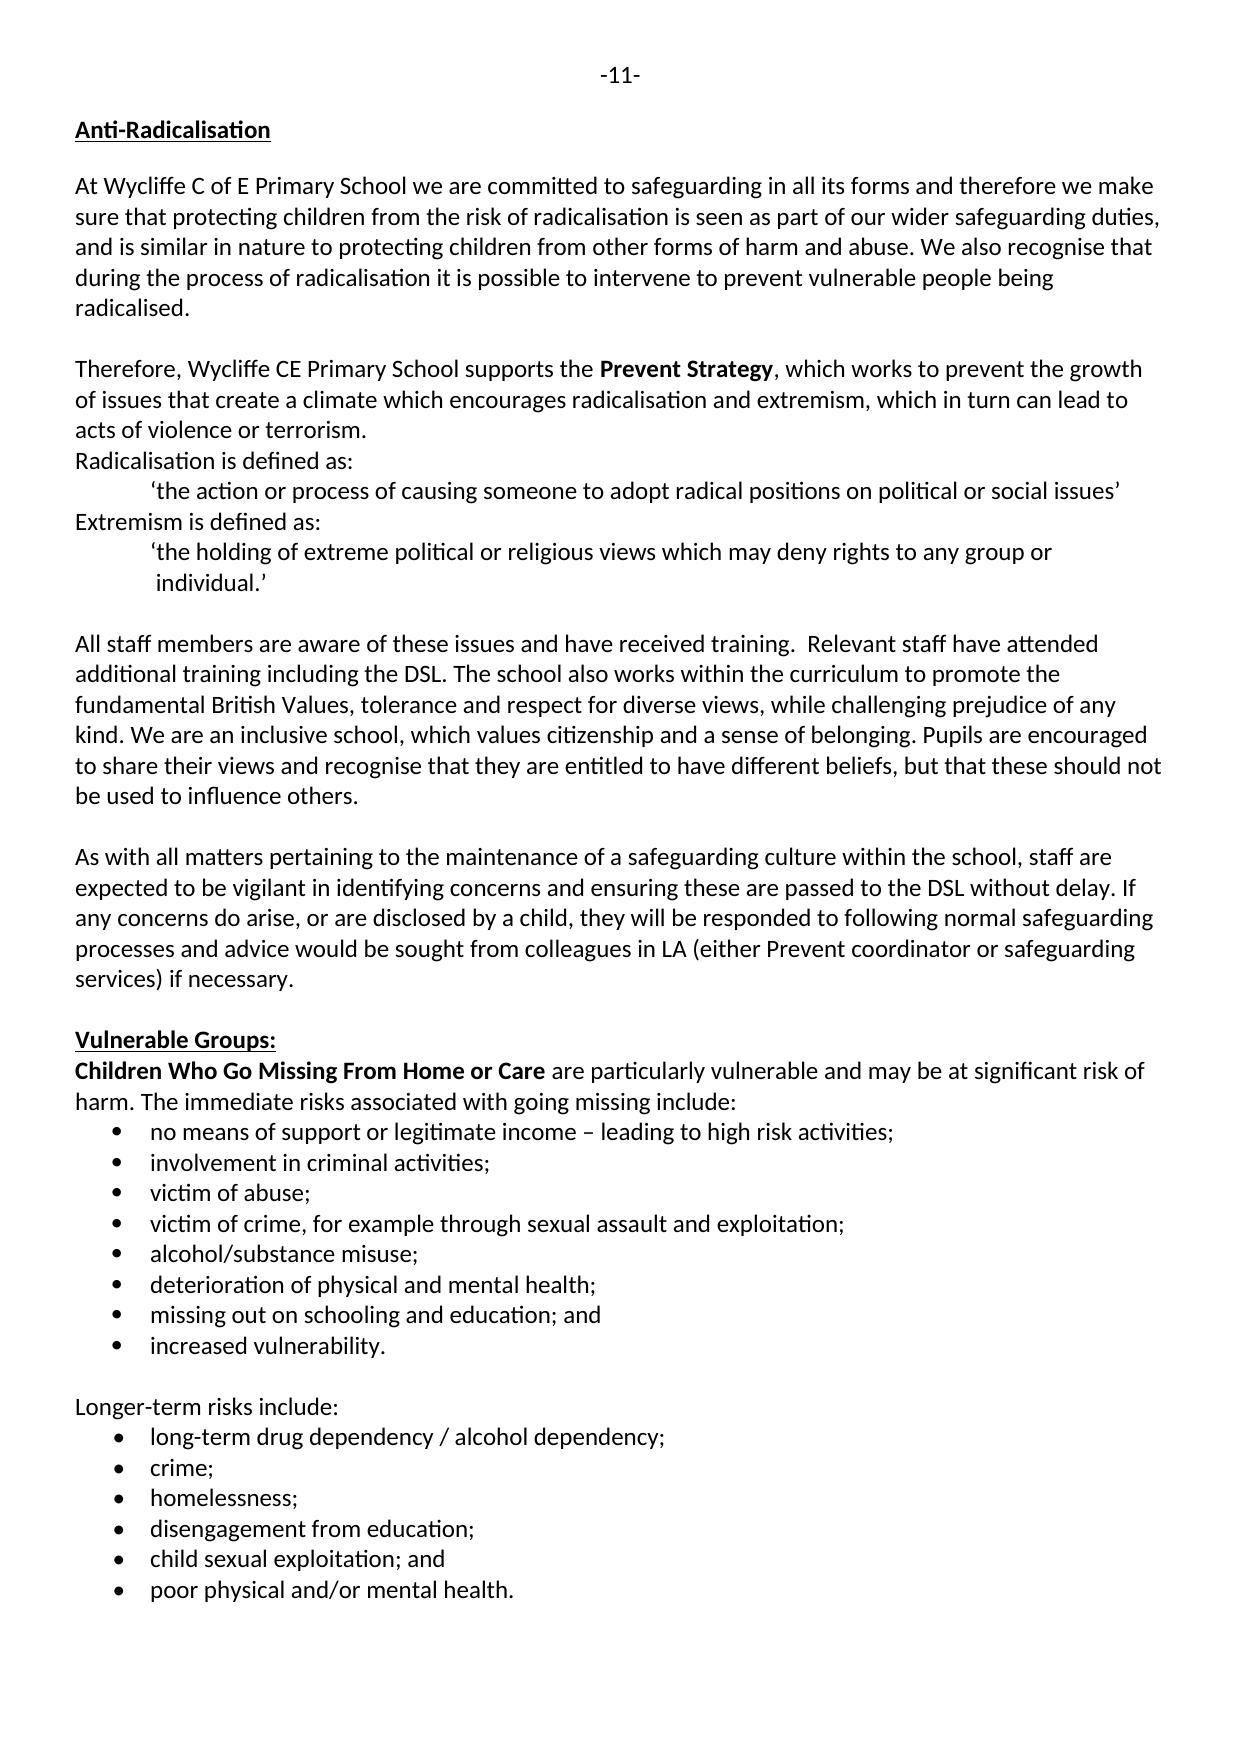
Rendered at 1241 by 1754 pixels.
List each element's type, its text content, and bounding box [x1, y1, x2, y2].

text Vulnerable Groups: [75, 1025, 1165, 1055]
list deterioration of physical and mental health; [112, 1269, 1165, 1299]
list crime; [112, 1452, 1165, 1482]
list no means of support or legitimate income – leading to high risk activities; [112, 1116, 1165, 1147]
text ‘the action or process of causing someone to adopt radical positions on political or social issues’ [75, 475, 1165, 506]
list child sexual exploitation; and [112, 1543, 1165, 1574]
text individual.’ [75, 567, 1165, 597]
list poor physical and/or mental health. [112, 1574, 1165, 1604]
text ‘the holding of extreme political or religious views which may deny rights to any group or [75, 536, 1165, 567]
text At Wycliffe C of E Primary School we are committed to safeguarding in all its forms and therefore we make sure that protecting children from the risk of radicalisation is seen as part of our wider safeguarding duties, and is similar in nature to protecting children from other forms of harm and abuse. We also recognise that during the process of radicalisation it is possible to intervene to prevent vulnerable people being radicalised. [75, 170, 1165, 323]
text -11- [75, 59, 1165, 89]
text Radicalisation is defined as: [75, 445, 1165, 475]
list long-term drug dependency / alcohol dependency; [112, 1421, 1165, 1452]
text Anti-Radicalisation [75, 114, 1165, 145]
text Children Who Go Missing From Home or Care are particularly vulnerable and may be at significant risk of harm. The immediate risks associated with going missing include: [75, 1055, 1165, 1116]
list victim of abuse; [112, 1177, 1165, 1208]
text Longer-term risks include: [75, 1391, 1165, 1421]
list alcohol/substance misuse; [112, 1238, 1165, 1269]
text Therefore, Wycliffe CE Primary School supports the Prevent Strategy, which works to prevent the growth of issues that create a climate which encourages radicalisation and extremism, which in turn can lead to acts of violence or terrorism. [75, 353, 1165, 445]
list victim of crime, for example through sexual assault and exploitation; [112, 1208, 1165, 1238]
list disengagement from education; [112, 1513, 1165, 1543]
list missing out on schooling and education; and [112, 1299, 1165, 1330]
list homelessness; [112, 1482, 1165, 1513]
text All staff members are aware of these issues and have received training. Relevant staff have attended additional training including the DSL. The school also works within the curriculum to promote the fundamental British Values, tolerance and respect for diverse views, while challenging prejudice of any kind. We are an inclusive school, which values citizenship and a sense of belonging. Pupils are encouraged to share their views and recognise that they are entitled to have different beliefs, but that these should not be used to influence others. [75, 628, 1165, 811]
text Extremism is defined as: [75, 506, 1165, 536]
text As with all matters pertaining to the maintenance of a safeguarding culture within the school, staff are expected to be vigilant in identifying concerns and ensuring these are passed to the DSL without delay. If any concerns do arise, or are disclosed by a child, they will be responded to following normal safeguarding processes and advice would be sought from colleagues in LA (either Prevent coordinator or safeguarding services) if necessary. [75, 842, 1165, 994]
list increased vulnerability. [112, 1330, 1165, 1360]
list involvement in criminal activities; [112, 1147, 1165, 1177]
